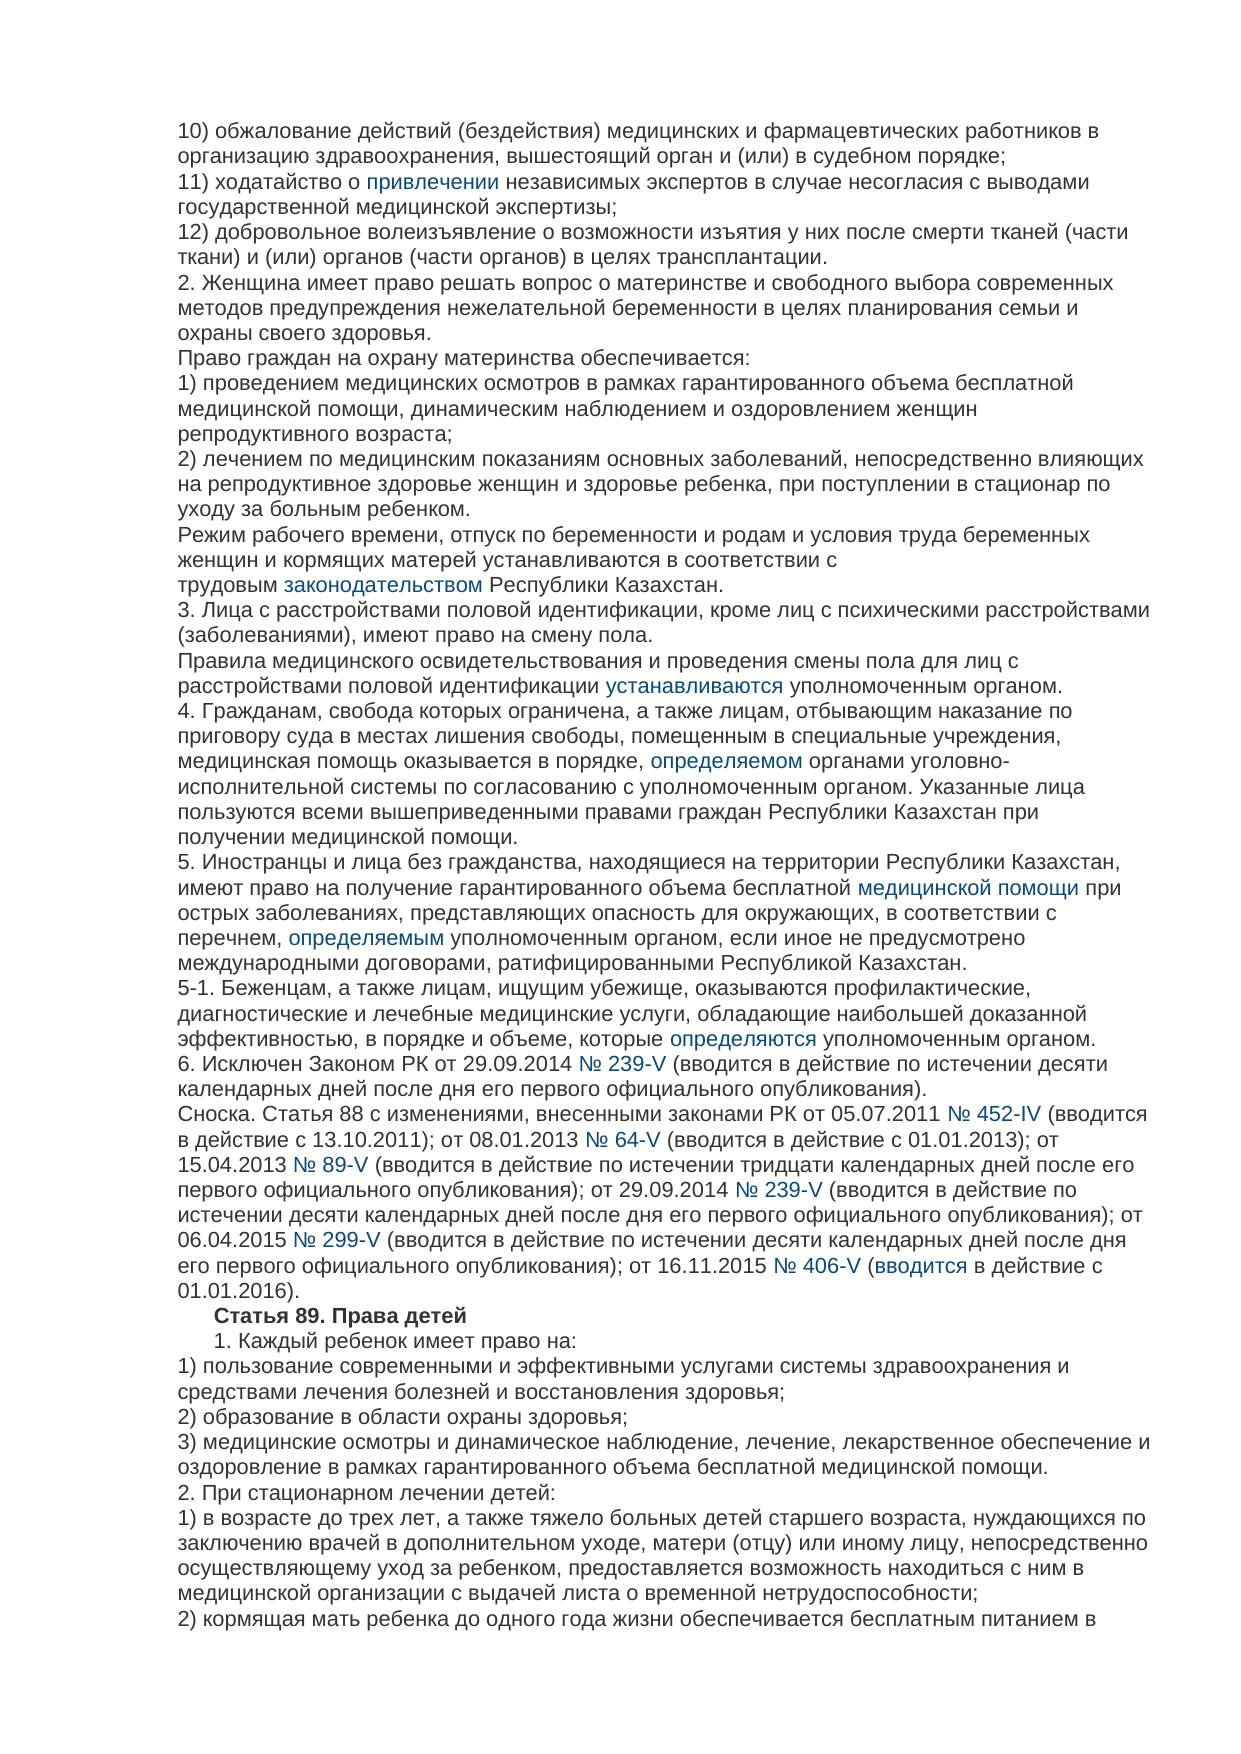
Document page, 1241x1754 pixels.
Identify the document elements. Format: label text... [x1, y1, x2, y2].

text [177, 1328, 1152, 1631]
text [177, 118, 1152, 1303]
text Статья 89. Права детей [177, 1303, 1152, 1328]
